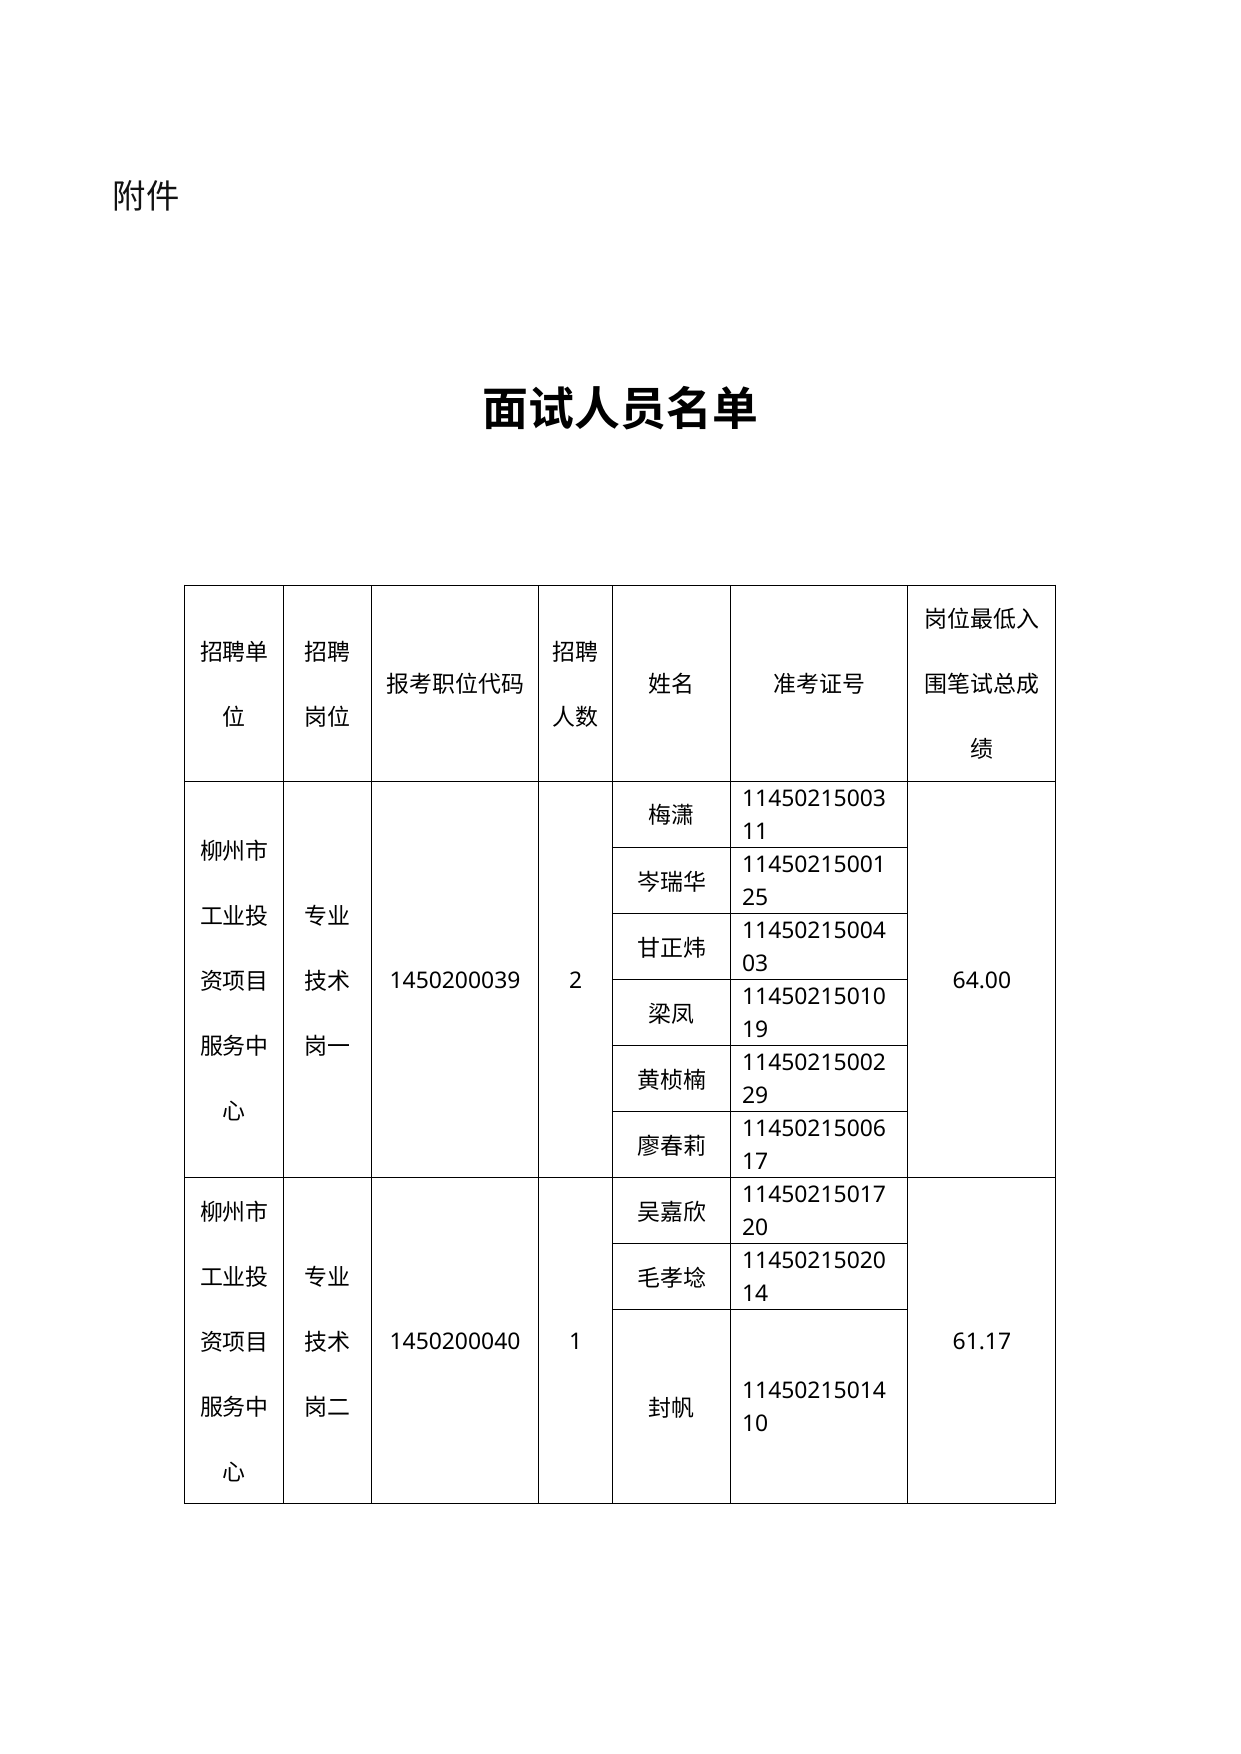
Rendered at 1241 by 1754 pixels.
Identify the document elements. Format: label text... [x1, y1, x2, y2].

table_cell 1450200040 [372, 1178, 538, 1503]
text 面试人员名单 [112, 357, 1128, 454]
table_cell 1145021500403 [731, 914, 907, 979]
table_cell 梁凤 [613, 980, 730, 1045]
table_cell 1145021501019 [731, 980, 907, 1045]
table_header 准考证号 [731, 586, 907, 781]
table_cell 专业技术岗一 [284, 782, 371, 1177]
table_header 招聘人数 [539, 586, 612, 781]
table_cell 黄桢楠 [613, 1046, 730, 1111]
table_cell 2 [539, 782, 612, 1177]
table_cell 1145021501410 [731, 1310, 907, 1503]
table_header 岗位最低入围笔试总成绩 [908, 586, 1055, 781]
table_cell 廖春莉 [613, 1112, 730, 1177]
table_cell 封帆 [613, 1310, 730, 1503]
table_cell 梅潇 [613, 782, 730, 847]
table_header 招聘岗位 [284, 586, 371, 781]
table_cell 1 [539, 1178, 612, 1503]
table_header 招聘单位 [185, 586, 283, 781]
table_cell 1450200039 [372, 782, 538, 1177]
table_cell 1145021501720 [731, 1178, 907, 1243]
table_header 报考职位代码 [372, 586, 538, 781]
table_cell 1145021502014 [731, 1244, 907, 1309]
table_cell 1145021500311 [731, 782, 907, 847]
table_cell 1145021500125 [731, 848, 907, 913]
table_cell 岑瑞华 [613, 848, 730, 913]
table_cell 64.00 [908, 782, 1055, 1177]
table_cell 61.17 [908, 1178, 1055, 1503]
table_cell 毛孝埝 [613, 1244, 730, 1309]
table_cell 1145021500617 [731, 1112, 907, 1177]
table_cell 柳州市工业投资项目服务中心 [185, 782, 283, 1177]
table_cell 1145021500229 [731, 1046, 907, 1111]
table_cell 甘正炜 [613, 914, 730, 979]
table_header 姓名 [613, 586, 730, 781]
table_cell 专业技术岗二 [284, 1178, 371, 1503]
table_cell 吴嘉欣 [613, 1178, 730, 1243]
text 附件 [112, 162, 1128, 227]
table_cell 柳州市工业投资项目服务中心 [185, 1178, 283, 1503]
